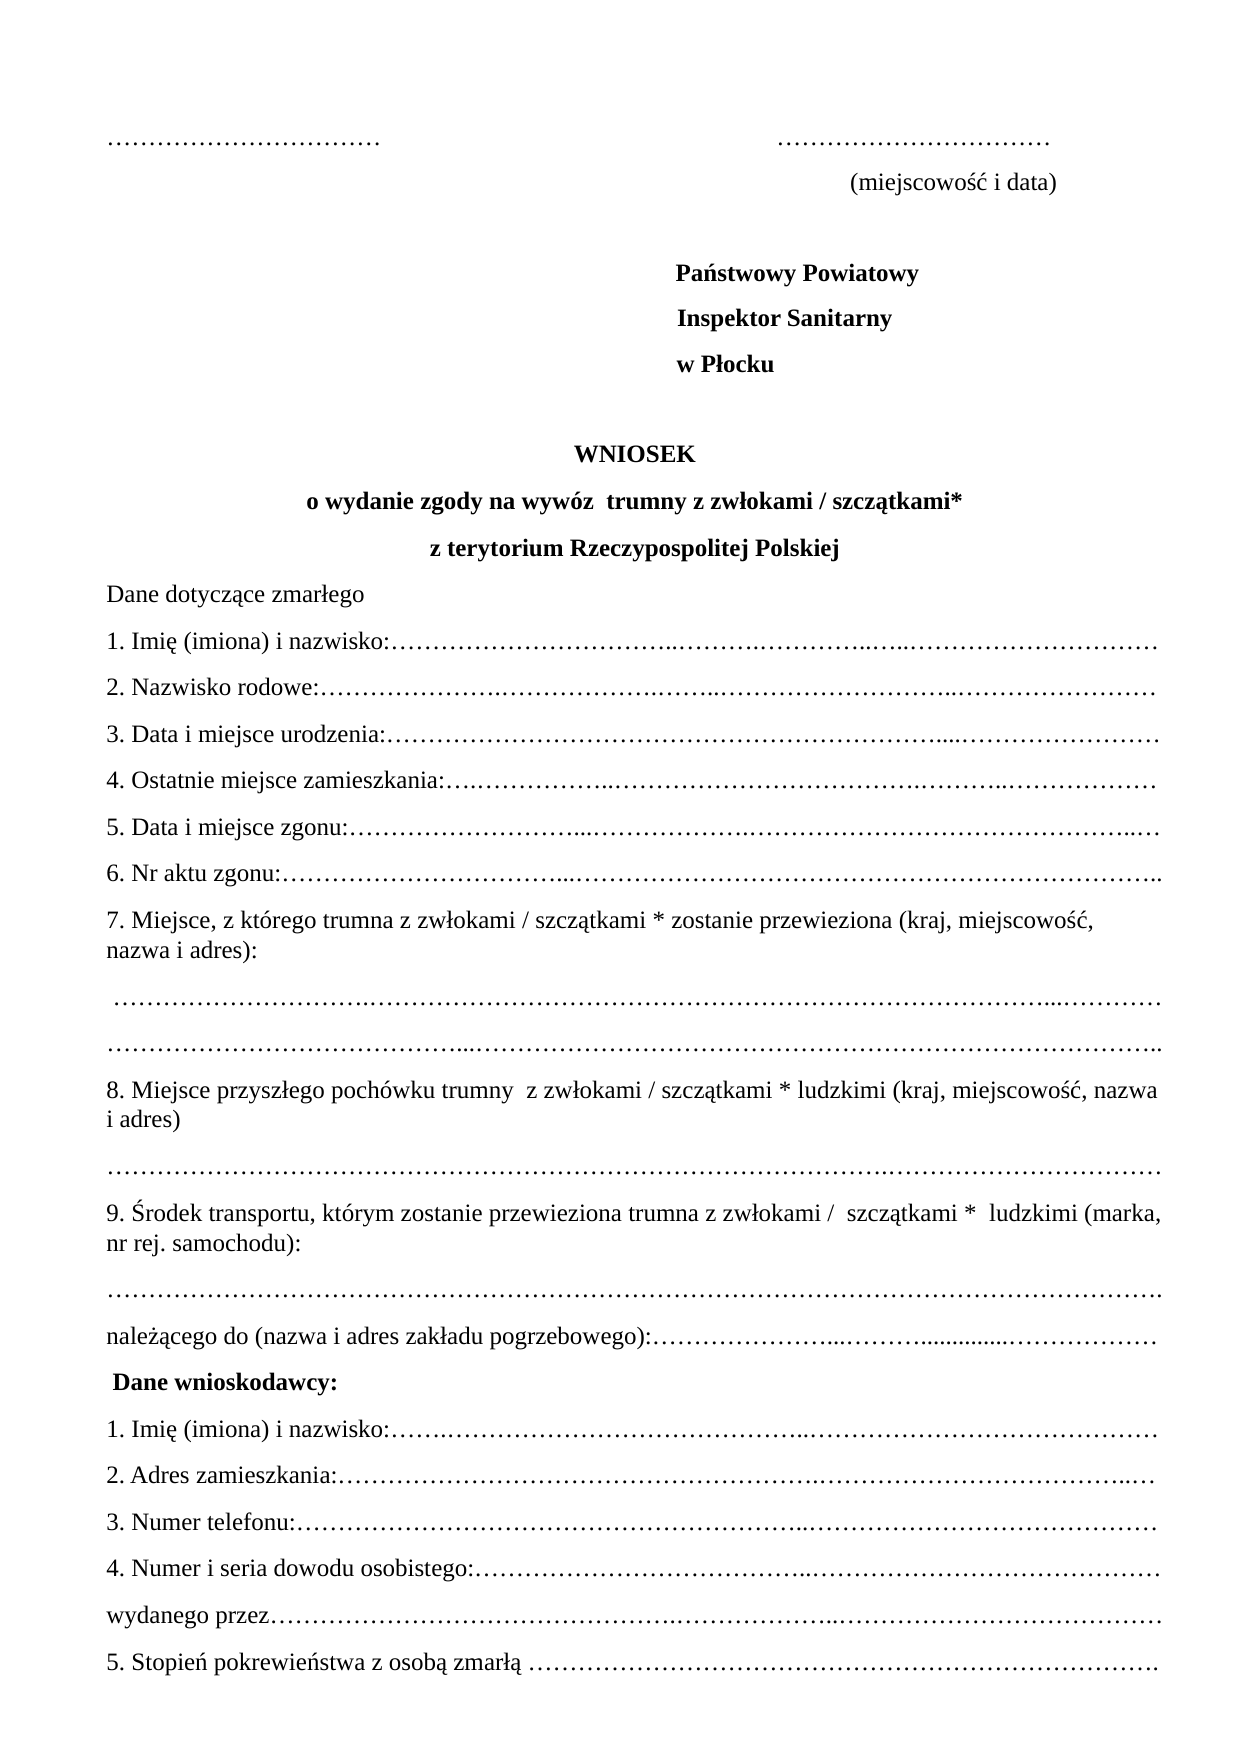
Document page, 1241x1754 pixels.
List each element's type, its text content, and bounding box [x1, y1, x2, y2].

text (miejscowość i data) [106, 167, 1163, 196]
text ………………………………………………………………………………….…………………………… [106, 1151, 1163, 1180]
text Państwowy Powiatowy [106, 258, 1163, 287]
text 4. Numer i seria dowodu osobistego:…………………………………..…………………………………… [106, 1553, 1163, 1582]
text Inspektor Sanitarny [106, 303, 1163, 332]
text wydanego przez………………………………………….………………..………………………………… [106, 1600, 1163, 1629]
text 4. Ostatnie miejsce zamieszkania:….……………..……………………………….………..……………… [106, 765, 1163, 794]
text 2. Adres zamieszkania:………………………………………………….………………………………..… [106, 1460, 1163, 1489]
text Dane dotyczące zmarłego [106, 579, 1163, 608]
text 3. Numer telefonu:……………………………………………………..…………………………………… [106, 1507, 1163, 1536]
text 7. Miejsce, z którego trumna z zwłokami / szczątkami * zostanie przewieziona (kraj, miejscowość, nazwa i adres): [106, 905, 1163, 964]
text WNIOSEK [106, 439, 1163, 468]
text 1. Imię (imiona) i nazwisko:…….……………………………………..…………………………………… [106, 1414, 1163, 1443]
text o wydanie zgody na wywóz trumny z zwłokami / szczątkami* [106, 486, 1163, 515]
text 9. Środek transportu, którym zostanie przewieziona trumna z zwłokami / szczątkami * ludzkimi (marka, nr rej. samochodu): [106, 1198, 1163, 1256]
text 5. Data i miejsce zgonu:………………………...……………….………………………………………..… [106, 812, 1163, 841]
text 6. Nr aktu zgonu:……………………………...…………………………………………………………….. [106, 858, 1163, 887]
text ………………………………………………………………………………………………………………. [106, 1274, 1163, 1303]
text Dane wnioskodawcy: [106, 1367, 1163, 1396]
text 1. Imię (imiona) i nazwisko:……………………………..……….…………..…..………………………… [106, 626, 1163, 654]
text należącego do (nazwa i adres zakładu pogrzebowego):…………………...………..............……………… [106, 1321, 1163, 1349]
text 2. Nazwisko rodowe:………………….……………….……..………………………..…………………… [106, 672, 1163, 701]
text 8. Miejsce przyszłego pochówku trumny z zwłokami / szczątkami * ludzkimi (kraj, miejscowość, nazwa i adres) [106, 1075, 1163, 1133]
text 3. Data i miejsce urodzenia:…………………………………………………………....…………………… [106, 719, 1163, 748]
text ………………………….………………………………………………………………………...………… [106, 982, 1163, 1010]
text …………………………… …………………………… [106, 122, 1163, 150]
text w Płocku [106, 349, 1163, 377]
text ……………………………………...……………………………………………………………………….. [106, 1028, 1163, 1057]
text 5. Stopień pokrewieństwa z osobą zmarłą …………………………………………………………………. [106, 1647, 1163, 1675]
text z terytorium Rzeczypospolitej Polskiej [106, 533, 1163, 561]
